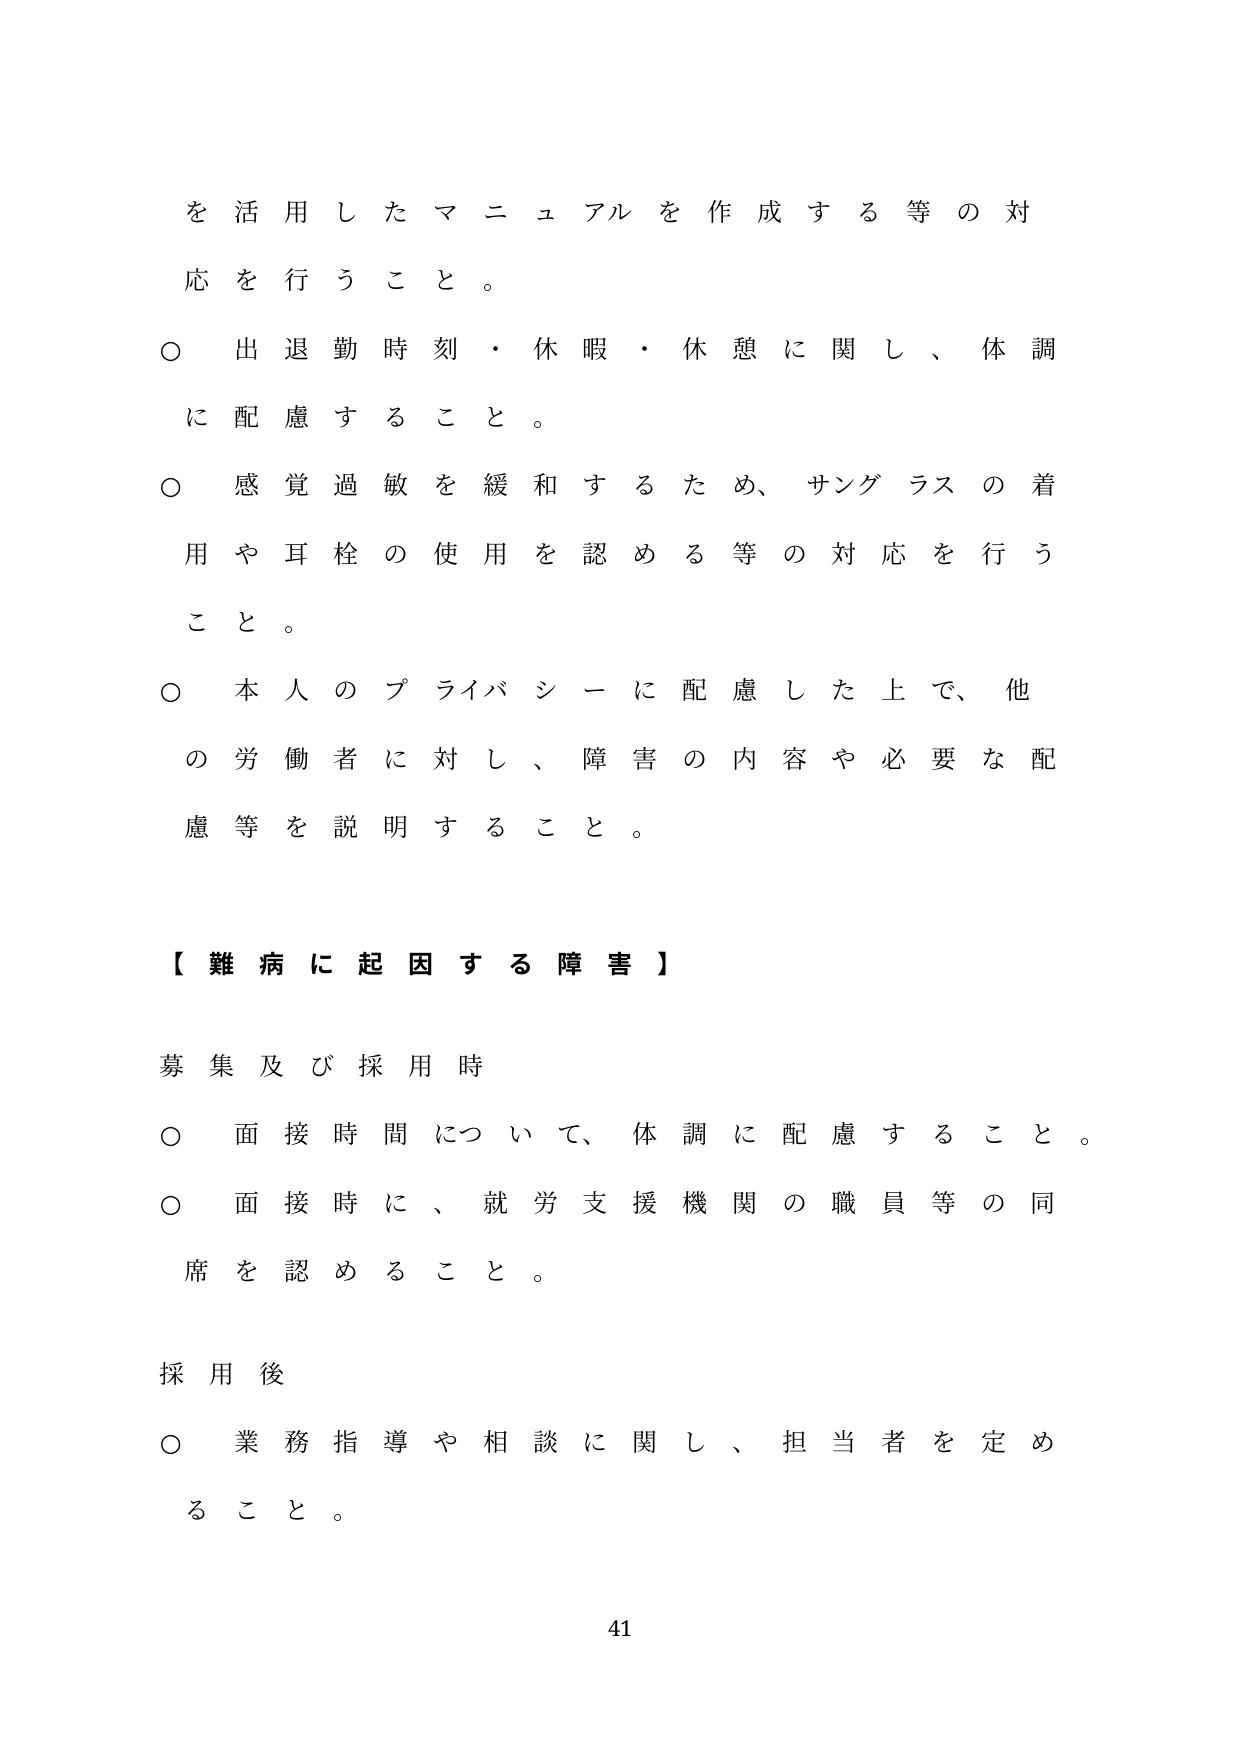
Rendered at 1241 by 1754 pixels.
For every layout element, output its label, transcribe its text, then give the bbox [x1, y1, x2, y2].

text 採用後 [159, 1338, 1081, 1407]
text ○ 感覚過敏を緩和するため、サングラスの着用や耳栓の使用を認める等の対応を行うこと。 [159, 450, 1081, 655]
text ○ 面接時間について、体調に配慮すること。 [159, 1099, 1081, 1167]
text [159, 177, 1081, 313]
text ○ 業務指導や相談に関し、担当者を定めること。 [159, 1407, 1081, 1543]
text ○ 面接時に、就労支援機関の職員等の同席を認めること。 [159, 1167, 1081, 1304]
text ○ 出退勤時刻・休暇・休憩に関し、体調に配慮すること。 [159, 313, 1081, 450]
text 募集及び採用時 [159, 1031, 1081, 1099]
text ○ 本人のプライバシーに配慮した上で、他の労働者に対し、障害の内容や必要な配慮等を説明すること。 [159, 655, 1081, 860]
text 【難病に起因する障害】 [159, 928, 1081, 997]
